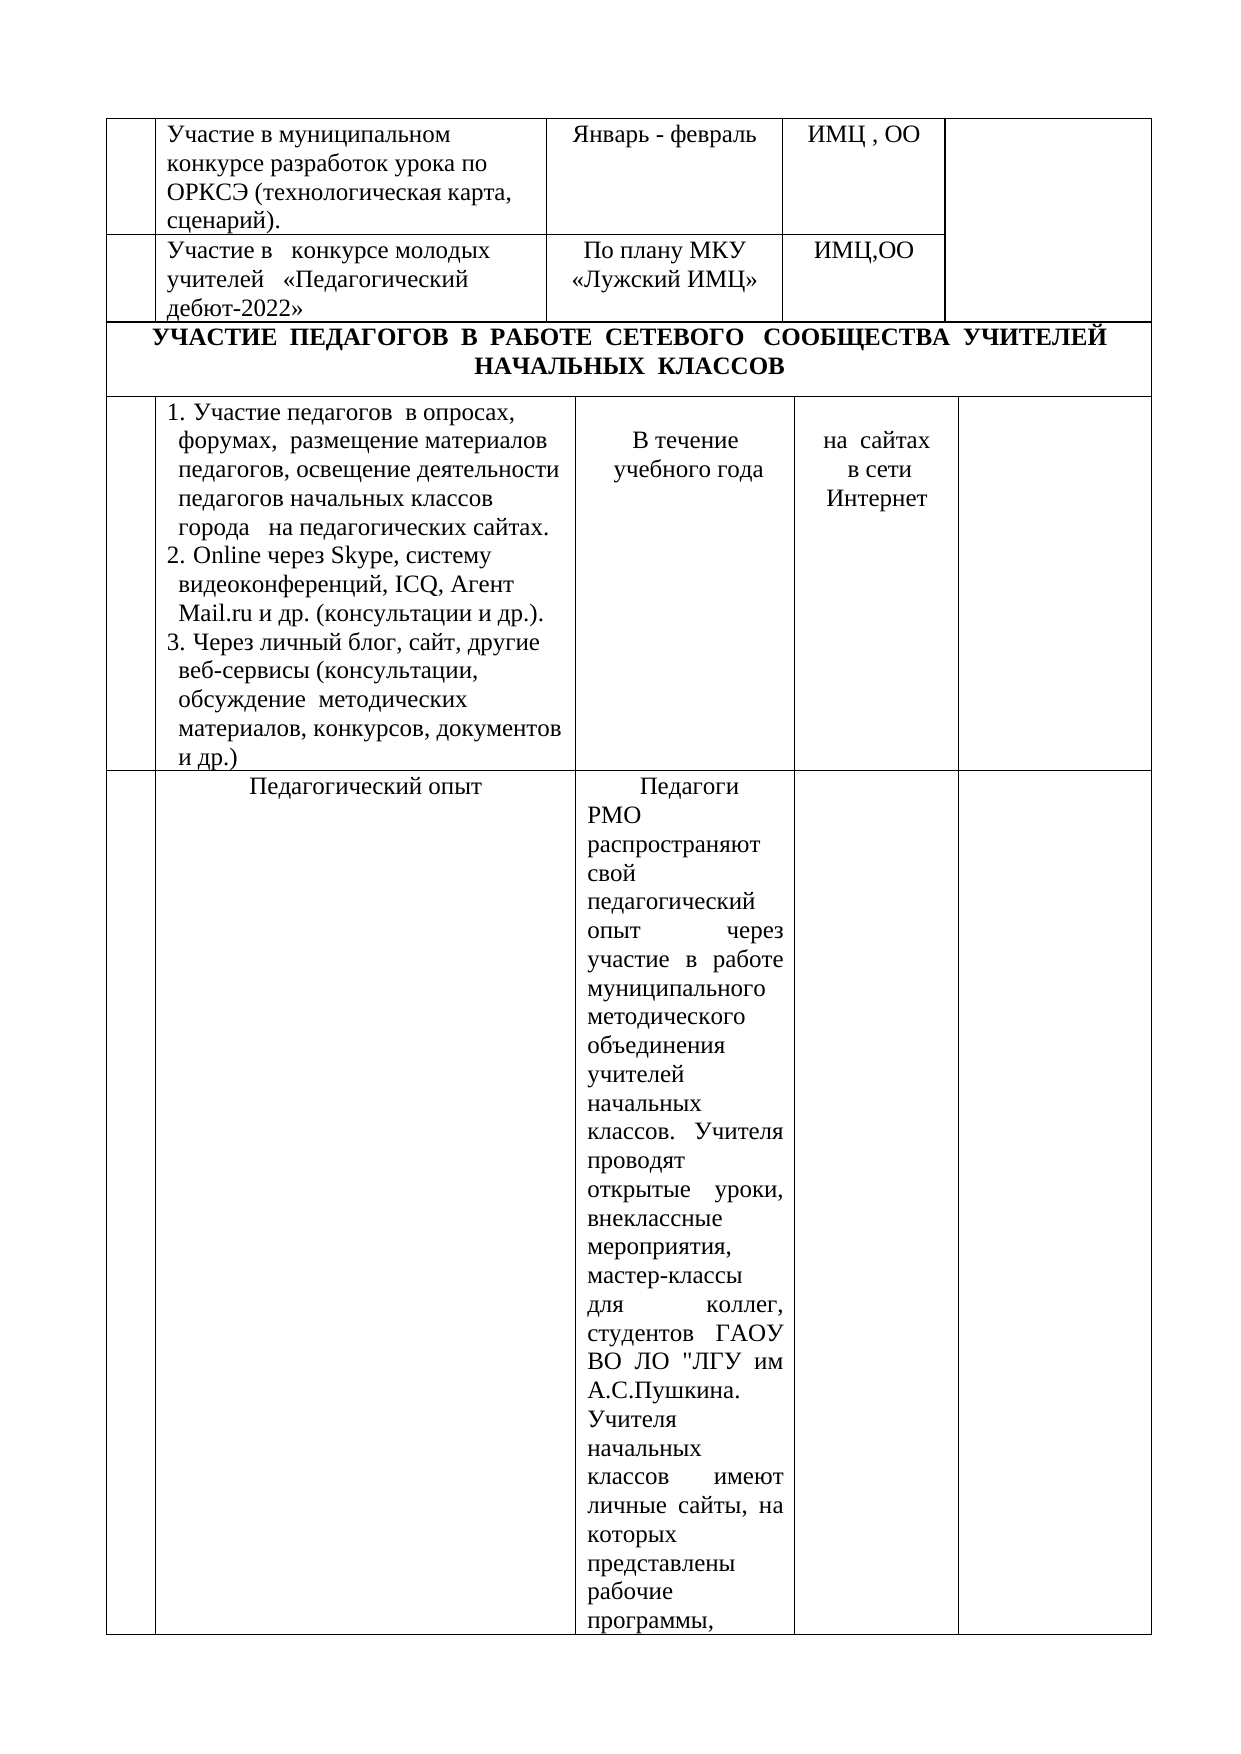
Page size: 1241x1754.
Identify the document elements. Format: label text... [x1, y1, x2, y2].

table_cell [959, 397, 1151, 770]
table_cell Участие в конкурсе молодых учителей «Педагогический дебют-2022» [156, 235, 546, 321]
table_cell [795, 771, 958, 1634]
table_cell В течение учебного года [576, 397, 794, 770]
table_cell на сайтах в сети Интернет [795, 397, 958, 770]
table_cell [107, 119, 155, 234]
table_cell ИМЦ,ОО [783, 235, 944, 321]
table_cell По плану МКУ «Лужский ИМЦ» [547, 235, 782, 321]
table_cell УЧАСТИЕ ПЕДАГОГОВ В РАБОТЕ СЕТЕВОГО СООБЩЕСТВА УЧИТЕЛЕЙ НАЧАЛЬНЫХ КЛАССОВ [107, 323, 1151, 396]
table_cell [107, 235, 155, 321]
table_cell [107, 771, 155, 1634]
table_cell Педагогический опыт [156, 771, 575, 1634]
table_cell Участие в муниципальном конкурсе разработок урока по ОРКСЭ (технологическая карта, сценарий). [156, 119, 546, 234]
table_cell [959, 771, 1151, 1634]
table_cell ИМЦ , ОО [783, 119, 944, 234]
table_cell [576, 771, 794, 1634]
table_cell Январь - февраль [547, 119, 782, 234]
table_cell Участие педагогов в опросах, форумах, размещение материалов педагогов, освещение деятельности педагогов начальных классов города на педагогических сайтах. Оnlinе через Skype, систему видеоконференций, ICQ, Агент Mail.ru и др. (консультации и др.). Через личный блог, сайт, другие веб-сервисы (консультации, обсуждение методических материалов, конкурсов, документов и др.) [156, 397, 575, 770]
table_cell [107, 397, 155, 770]
